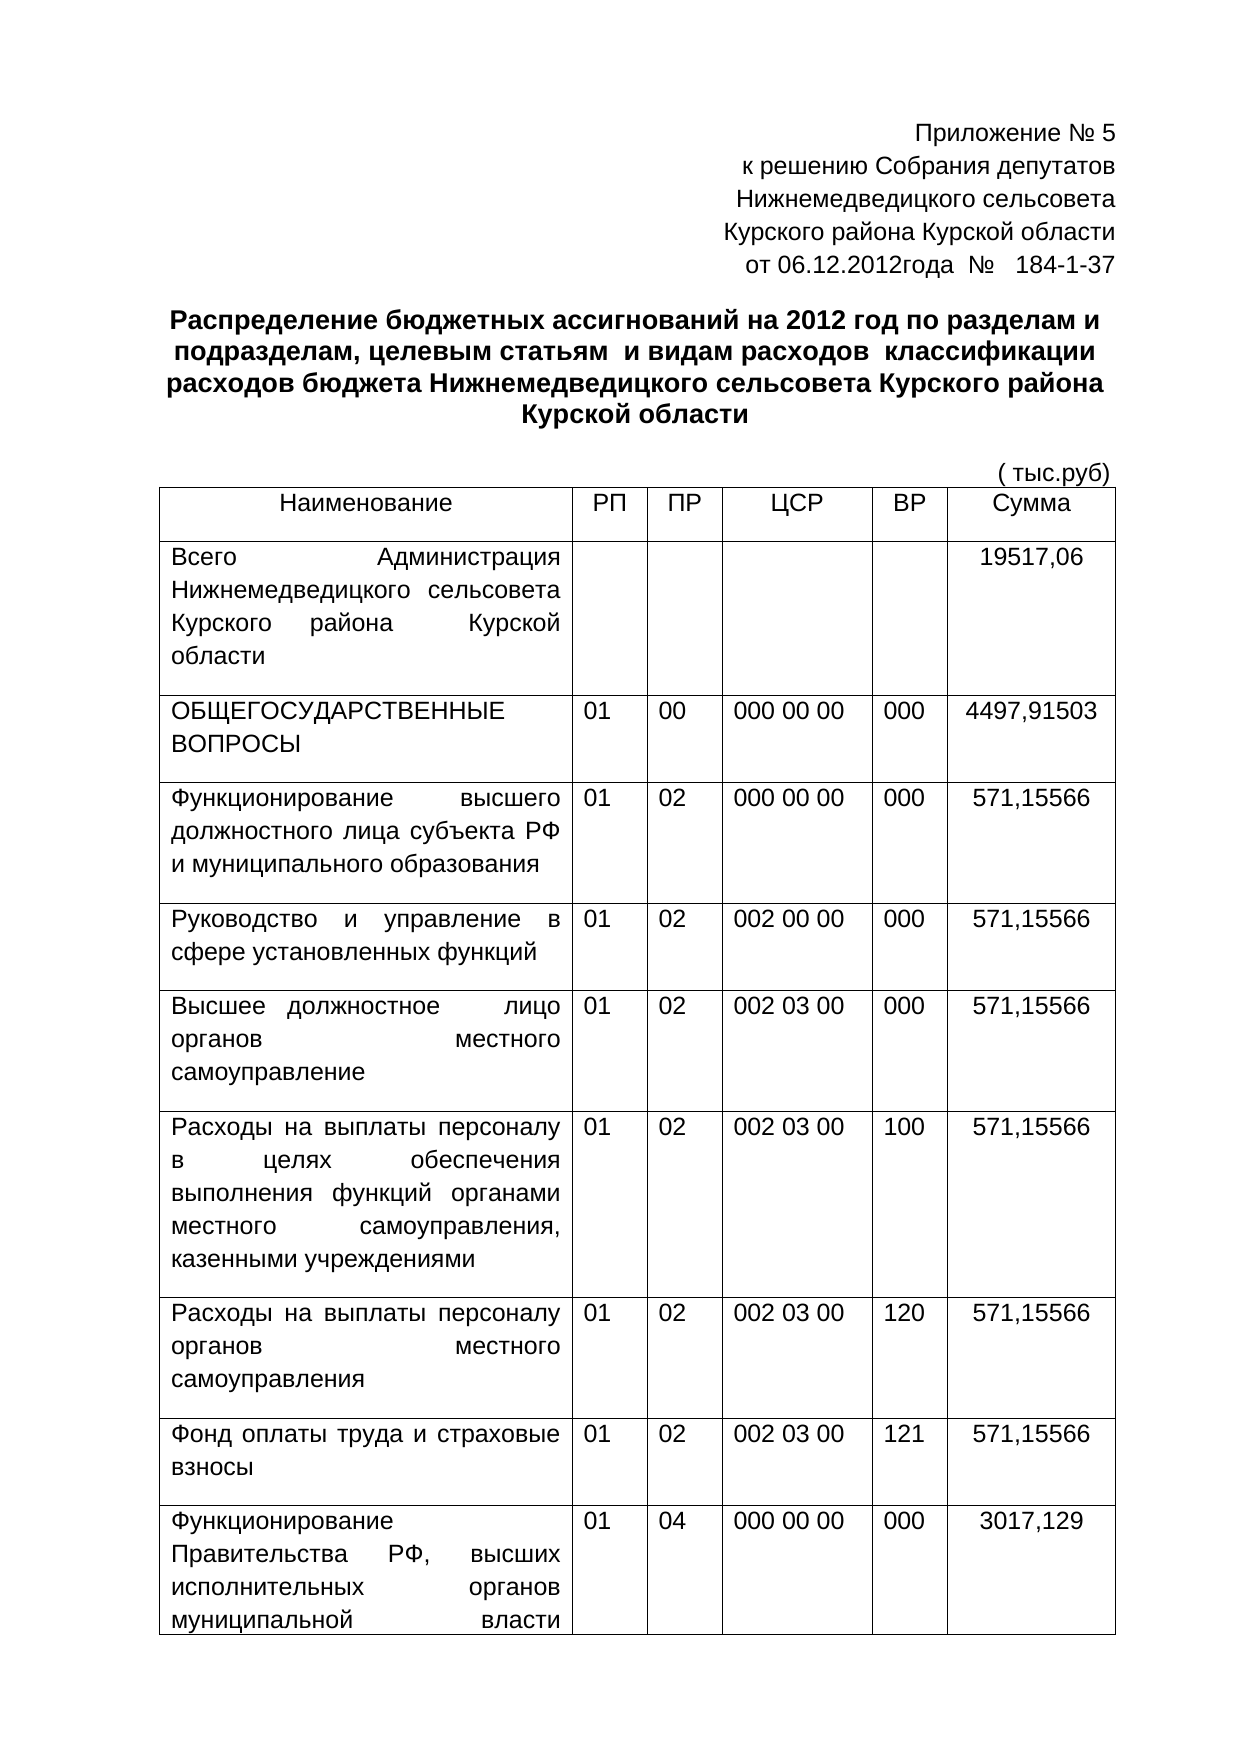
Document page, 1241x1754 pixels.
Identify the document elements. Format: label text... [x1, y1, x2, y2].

table_cell 01 [573, 1419, 647, 1505]
table_header Наименование [160, 488, 572, 541]
table_cell Высшее должностное лицо органов местного самоуправление [160, 991, 572, 1111]
table_cell 002 00 00 [723, 904, 872, 990]
table_cell 571,15566 [948, 1419, 1115, 1505]
table_header ПР [648, 488, 722, 541]
table_cell 02 [648, 904, 722, 990]
table_cell 571,15566 [948, 904, 1115, 990]
table_cell 02 [648, 783, 722, 903]
text Приложение № 5 к решению Собрания депутатов Нижнемедведицкого сельсовета Курского района Курской области от 06.12.2012года № 184-1-37 [189, 118, 1116, 279]
table_cell 100 [873, 1112, 947, 1297]
table_cell 19517,06 [948, 542, 1115, 694]
table_cell 000 00 00 [723, 783, 872, 903]
table_cell 01 [573, 1298, 647, 1418]
table_cell Расходы на выплаты персоналу органов местного самоуправления [160, 1298, 572, 1418]
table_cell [160, 1506, 572, 1634]
table_header ЦСР [723, 488, 872, 541]
table_cell 000 [873, 783, 947, 903]
subtitle Распределение бюджетных ассигнований на 2012 год по разделам и подразделам, целевым статьям и видам расходов классификации расходов бюджета Нижнемедведицкого сельсовета Курского района Курской области [159, 304, 1110, 429]
table_cell 000 [873, 991, 947, 1111]
table_cell [723, 542, 872, 694]
table_cell 571,15566 [948, 1298, 1115, 1418]
table_cell 000 00 00 [723, 696, 872, 782]
table_cell [648, 542, 722, 694]
table_cell 3017,129 [948, 1506, 1115, 1634]
table_cell 01 [573, 904, 647, 990]
table_cell 120 [873, 1298, 947, 1418]
table_cell 00 [648, 696, 722, 782]
subtitle ( тыс.руб) [159, 429, 1110, 487]
table_cell [873, 542, 947, 694]
table_cell 01 [573, 1506, 647, 1634]
table_cell 000 [873, 1506, 947, 1634]
table_cell 571,15566 [948, 783, 1115, 903]
table_cell 02 [648, 1112, 722, 1297]
table_cell 571,15566 [948, 1112, 1115, 1297]
table_cell Фонд оплаты труда и страховые взносы [160, 1419, 572, 1505]
table_cell 04 [648, 1506, 722, 1634]
table_header ВР [873, 488, 947, 541]
table_cell 02 [648, 991, 722, 1111]
table_cell 571,15566 [948, 991, 1115, 1111]
table_cell 02 [648, 1419, 722, 1505]
table_cell 4497,91503 [948, 696, 1115, 782]
table_cell 02 [648, 1298, 722, 1418]
table_header Сумма [948, 488, 1115, 541]
table_cell 002 03 00 [723, 1419, 872, 1505]
table_cell 121 [873, 1419, 947, 1505]
table_cell 01 [573, 783, 647, 903]
table_cell 01 [573, 991, 647, 1111]
table_header РП [573, 488, 647, 541]
table_cell 002 03 00 [723, 991, 872, 1111]
table_cell Расходы на выплаты персоналу в целях обеспечения выполнения функций органами местного самоуправления, казенными учреждениями [160, 1112, 572, 1297]
table_cell 000 00 00 [723, 1506, 872, 1634]
table_cell ОБЩЕГОСУДАРСТВЕННЫЕ ВОПРОСЫ [160, 696, 572, 782]
table_cell 000 [873, 696, 947, 782]
table_cell 002 03 00 [723, 1112, 872, 1297]
table_cell Всего Администрация Нижнемедведицкого сельсовета Курского района Курской области [160, 542, 572, 694]
table_cell 01 [573, 696, 647, 782]
table_cell 01 [573, 1112, 647, 1297]
table_cell 000 [873, 904, 947, 990]
table_cell Функционирование высшего должностного лица субъекта РФ и муниципального образования [160, 783, 572, 903]
table_cell [573, 542, 647, 694]
table_cell 002 03 00 [723, 1298, 872, 1418]
table_cell Руководство и управление в сфере установленных функций [160, 904, 572, 990]
